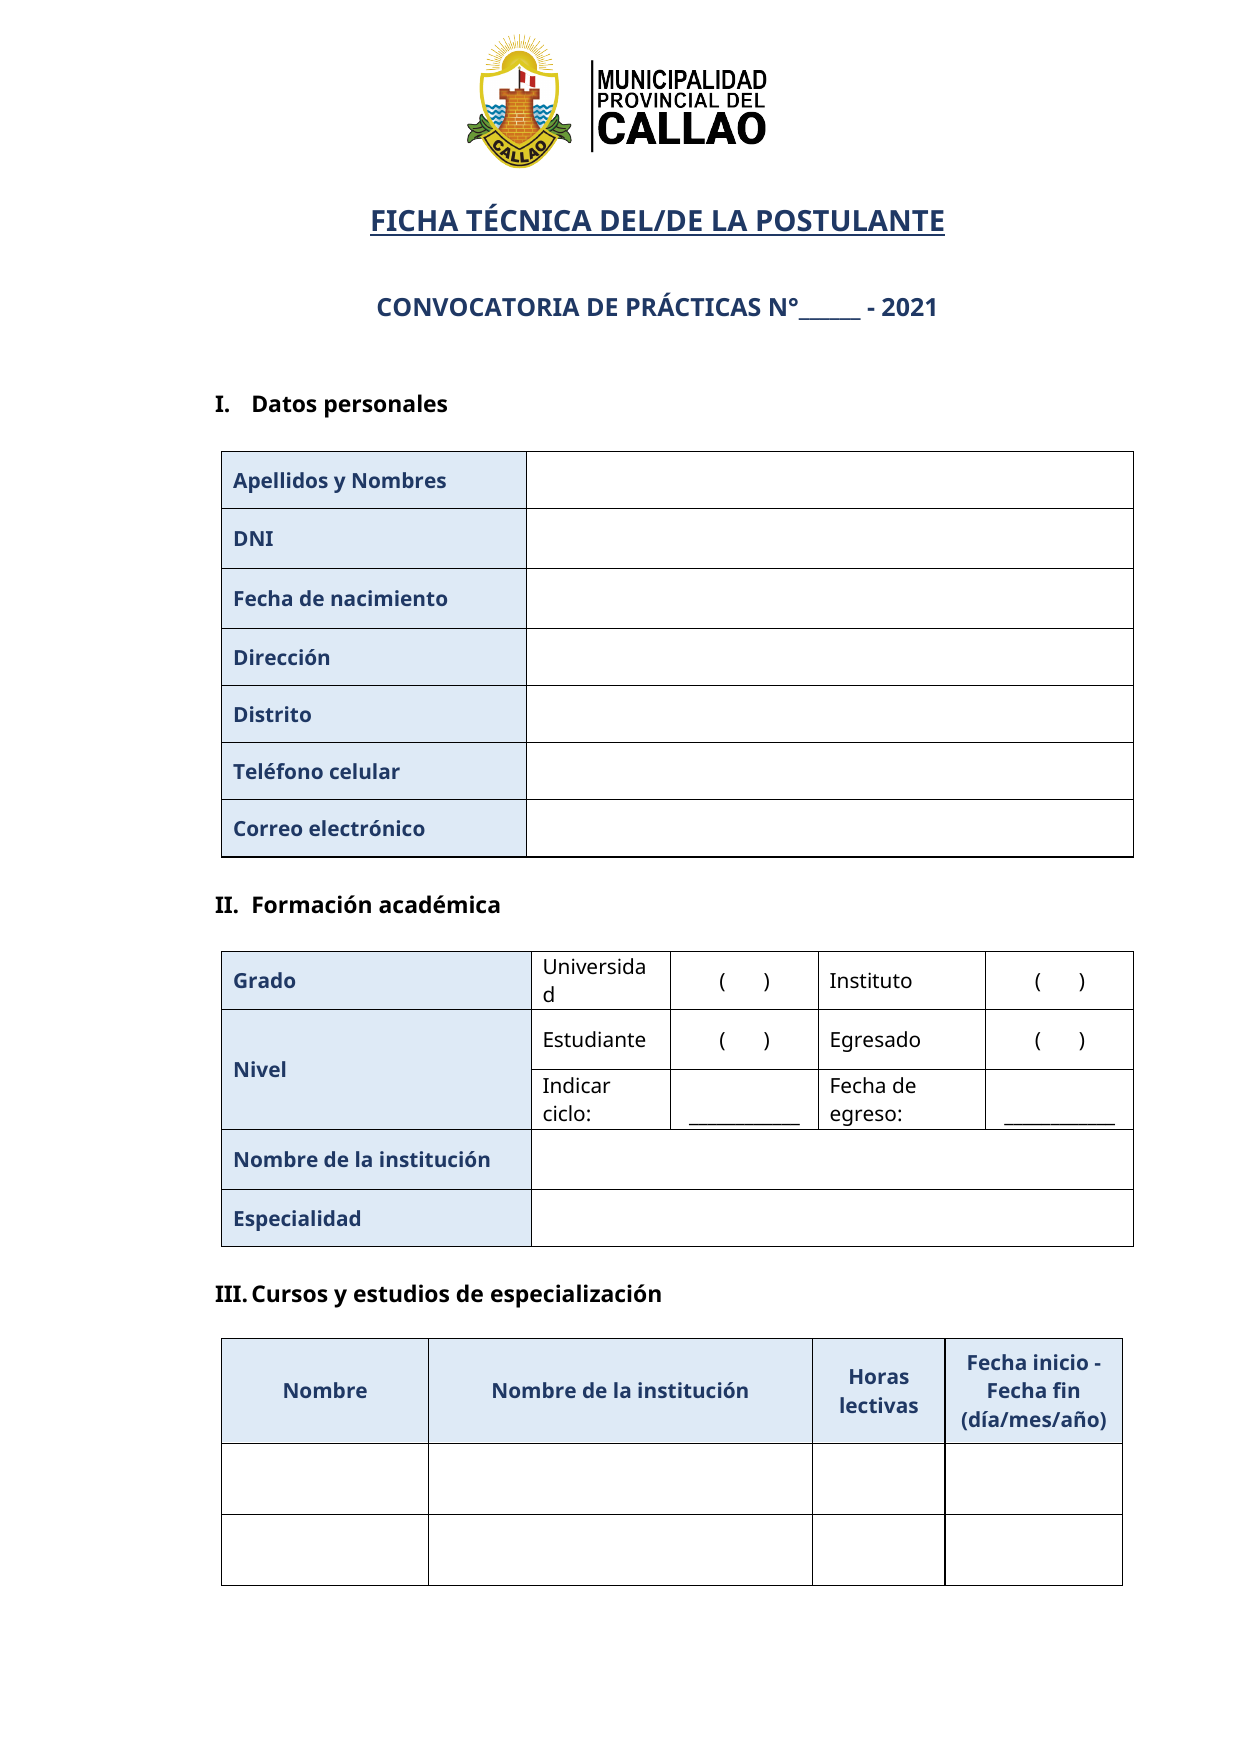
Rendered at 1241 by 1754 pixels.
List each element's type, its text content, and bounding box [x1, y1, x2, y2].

table_cell [946, 1515, 1122, 1585]
table_cell DNI [222, 509, 526, 568]
table_cell ____________ [986, 1070, 1133, 1129]
table_cell [527, 686, 1133, 742]
table_cell [813, 1515, 944, 1585]
table_cell Nivel [222, 1010, 531, 1129]
table_header Grado [222, 952, 531, 1009]
table_cell Distrito [222, 686, 526, 742]
list Formación académica [215, 889, 1063, 920]
table_header Nombre de la institución [429, 1339, 812, 1442]
table_cell [527, 569, 1133, 628]
table_cell [946, 1444, 1122, 1514]
table_cell [532, 1130, 1133, 1189]
table_cell Dirección [222, 629, 526, 685]
table_cell Fecha de nacimiento [222, 569, 526, 628]
table_cell [222, 1444, 428, 1514]
list FICHA TÉCNICA DEL/DE LA POSTULANTE [252, 200, 1063, 240]
table_cell Especialidad [222, 1190, 531, 1246]
table_cell [429, 1444, 812, 1514]
table_cell ____________ [671, 1070, 818, 1129]
list Datos personales [215, 388, 1063, 420]
list Cursos y estudios de especialización [215, 1278, 1063, 1310]
table_cell [527, 743, 1133, 799]
table_header ( ) [671, 952, 818, 1009]
table_header [527, 452, 1133, 508]
table_cell Egresado [819, 1010, 985, 1069]
table_cell ( ) [986, 1010, 1133, 1069]
table_cell Correo electrónico [222, 800, 526, 856]
table_header Horas lectivas [813, 1339, 944, 1442]
table_cell [527, 509, 1133, 568]
table_header Apellidos y Nombres [222, 452, 526, 508]
picture [448, 29, 792, 173]
table_header Fecha inicio - Fecha fin (día/mes/año) [946, 1339, 1122, 1442]
table_header Universidad [532, 952, 670, 1009]
table_cell Nombre de la institución [222, 1130, 531, 1189]
table_cell [222, 1515, 428, 1585]
table_cell Fecha de egreso: [819, 1070, 985, 1129]
table_cell Indicar ciclo: [532, 1070, 670, 1129]
table_cell Teléfono celular [222, 743, 526, 799]
table_cell [532, 1190, 1133, 1246]
table_cell ( ) [671, 1010, 818, 1069]
table_cell [429, 1515, 812, 1585]
table_header Instituto [819, 952, 985, 1009]
table_cell [527, 629, 1133, 685]
table_cell Estudiante [532, 1010, 670, 1069]
table_cell [527, 800, 1133, 856]
list CONVOCATORIA DE PRÁCTICAS N°______ - 2021 [252, 289, 1063, 323]
table_header Nombre [222, 1339, 428, 1442]
table_header ( ) [986, 952, 1133, 1009]
table_cell [813, 1444, 944, 1514]
